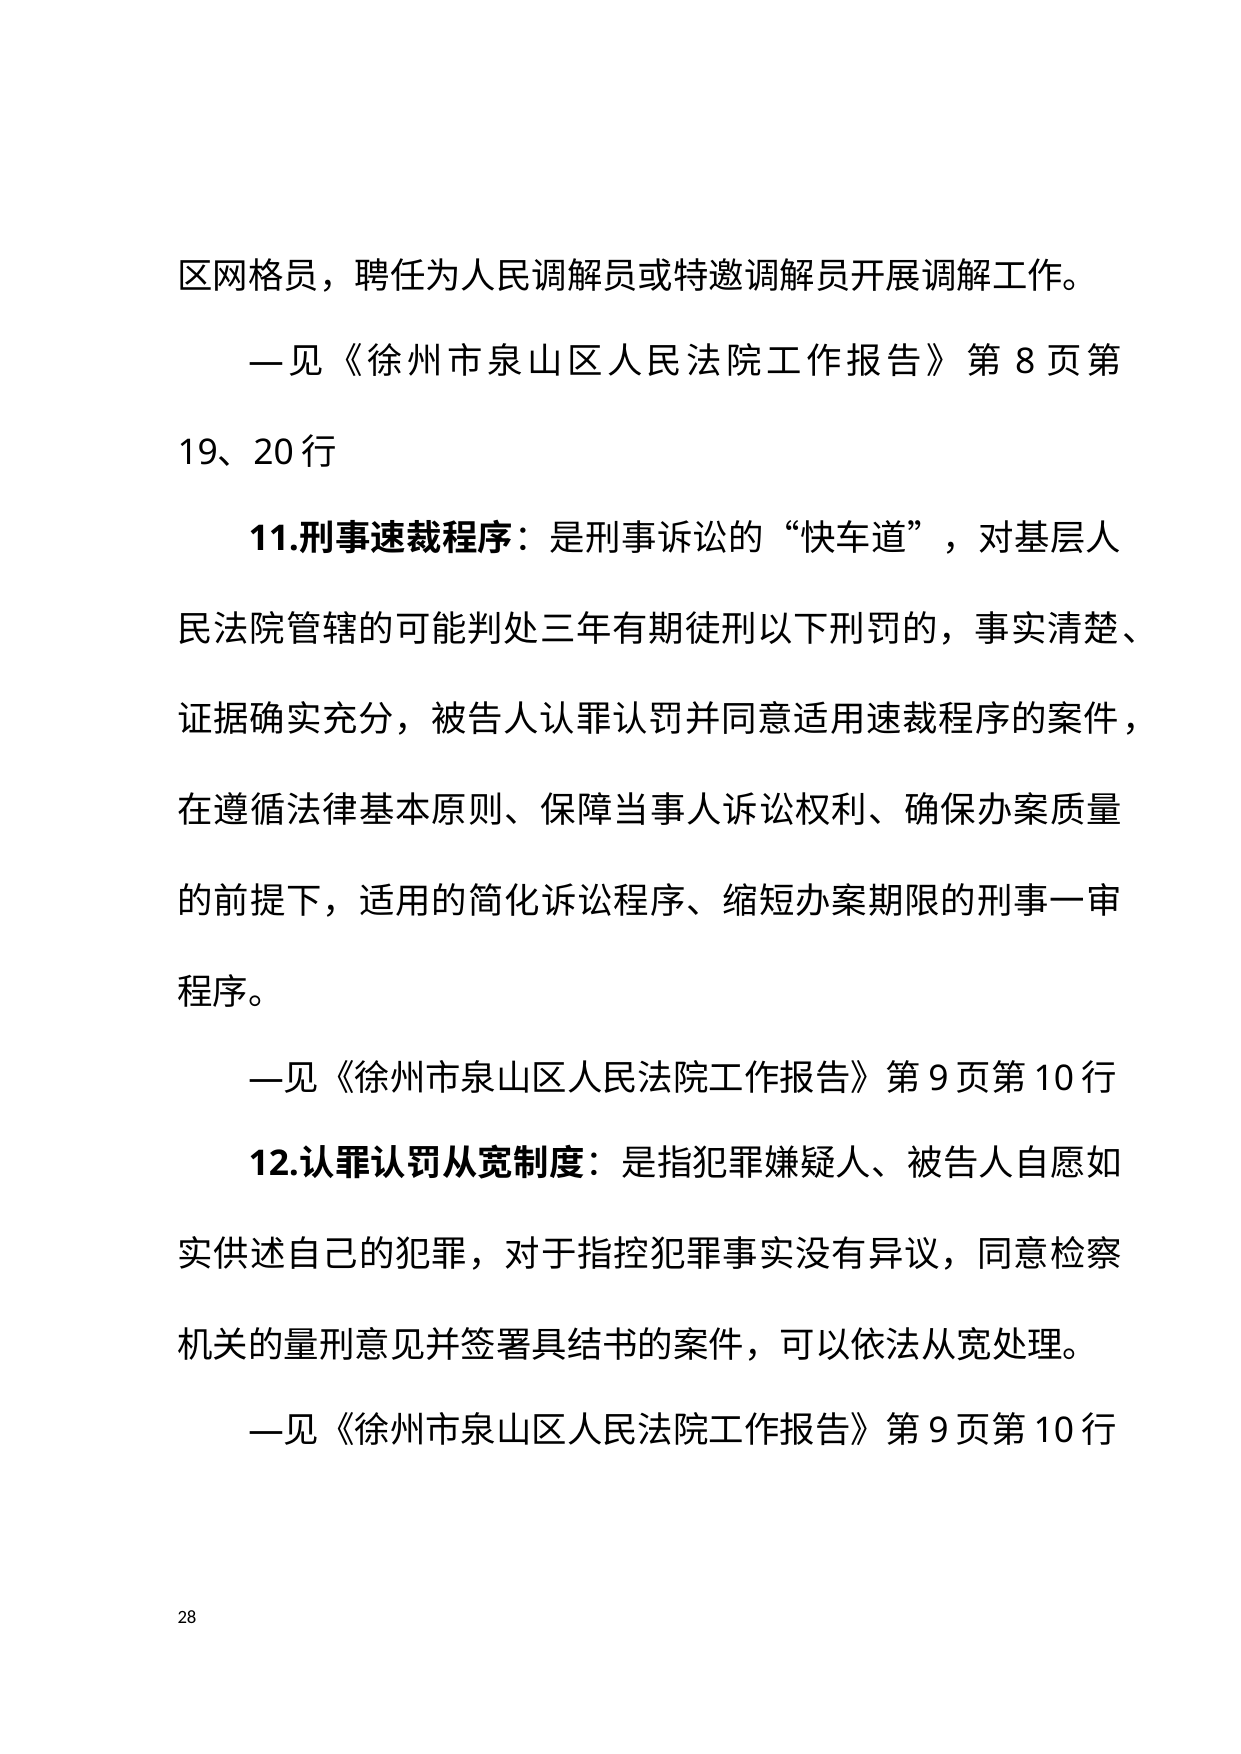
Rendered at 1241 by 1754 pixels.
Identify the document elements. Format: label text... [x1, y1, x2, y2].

text 12.认罪认罚从宽制度：是指犯罪嫌疑人、被告人自愿如实供述自己的犯罪，对于指控犯罪事实没有异议，同意检察机关的量刑意见并签署具结书的案件，可以依法从宽处理。 [177, 1128, 1122, 1374]
text 11.刑事速裁程序：是刑事诉讼的“快车道”，对基层人民法院管辖的可能判处三年有期徒刑以下刑罚的，事实清楚、证据确实充分，被告人认罪认罚并同意适用速裁程序的案件，在遵循法律基本原则、保障当事人诉讼权利、确保办案质量的前提下，适用的简化诉讼程序、缩短办案期限的刑事一审程序。 [177, 502, 1122, 1022]
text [177, 240, 1122, 305]
text —见《徐州市泉山区人民法院工作报告》第8页第19、20行 [177, 326, 1122, 482]
text —见《徐州市泉山区人民法院工作报告》第9页第10行 [177, 1395, 1122, 1460]
text —见《徐州市泉山区人民法院工作报告》第9页第10行 [177, 1042, 1122, 1107]
